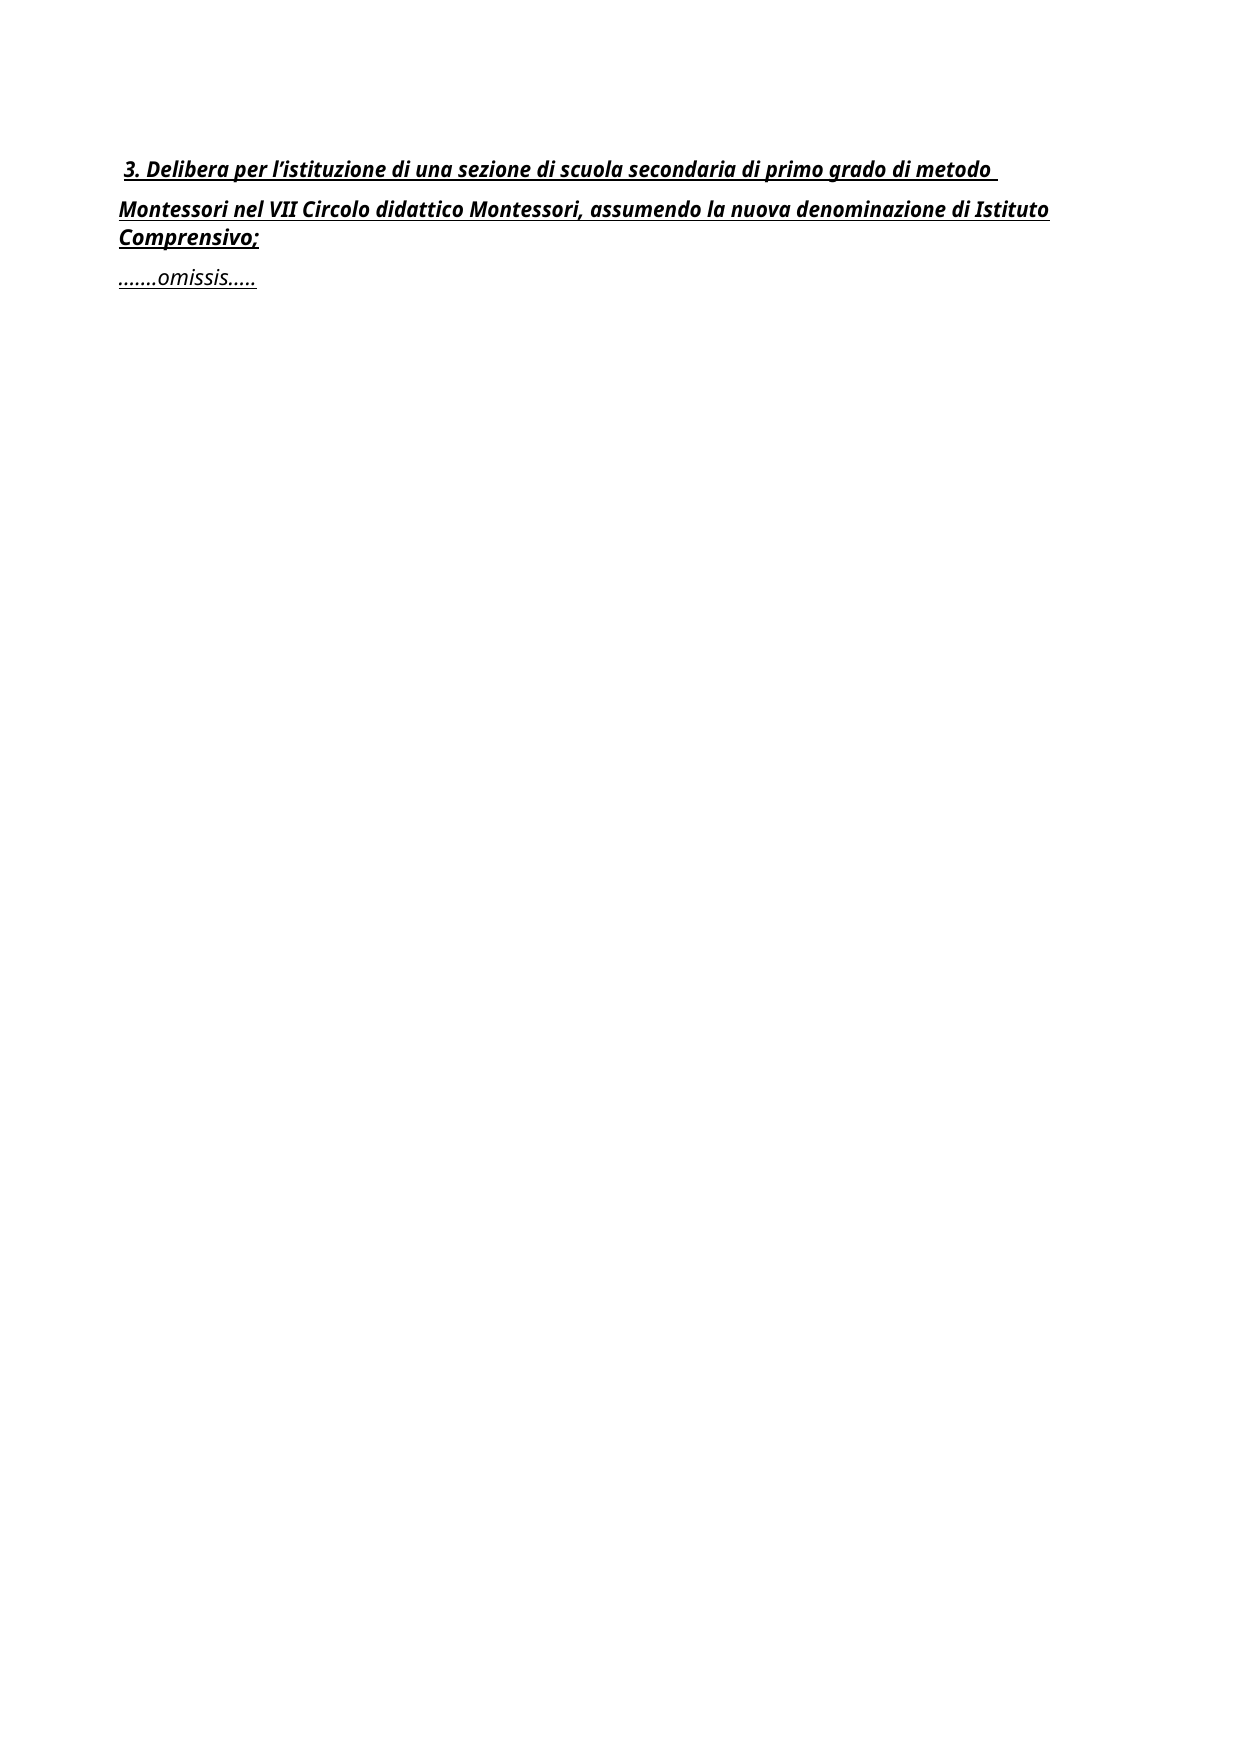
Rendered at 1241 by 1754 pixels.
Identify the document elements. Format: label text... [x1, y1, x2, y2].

list …….omissis….. [118, 263, 1114, 291]
list Montessori nel VII Circolo didattico Montessori, assumendo la nuova denominazione di Istituto Comprensivo; [118, 195, 1114, 252]
subtitle 3. Delibera per l’istituzione di una sezione di scuola secondaria di primo grado di metodo [123, 154, 1117, 184]
